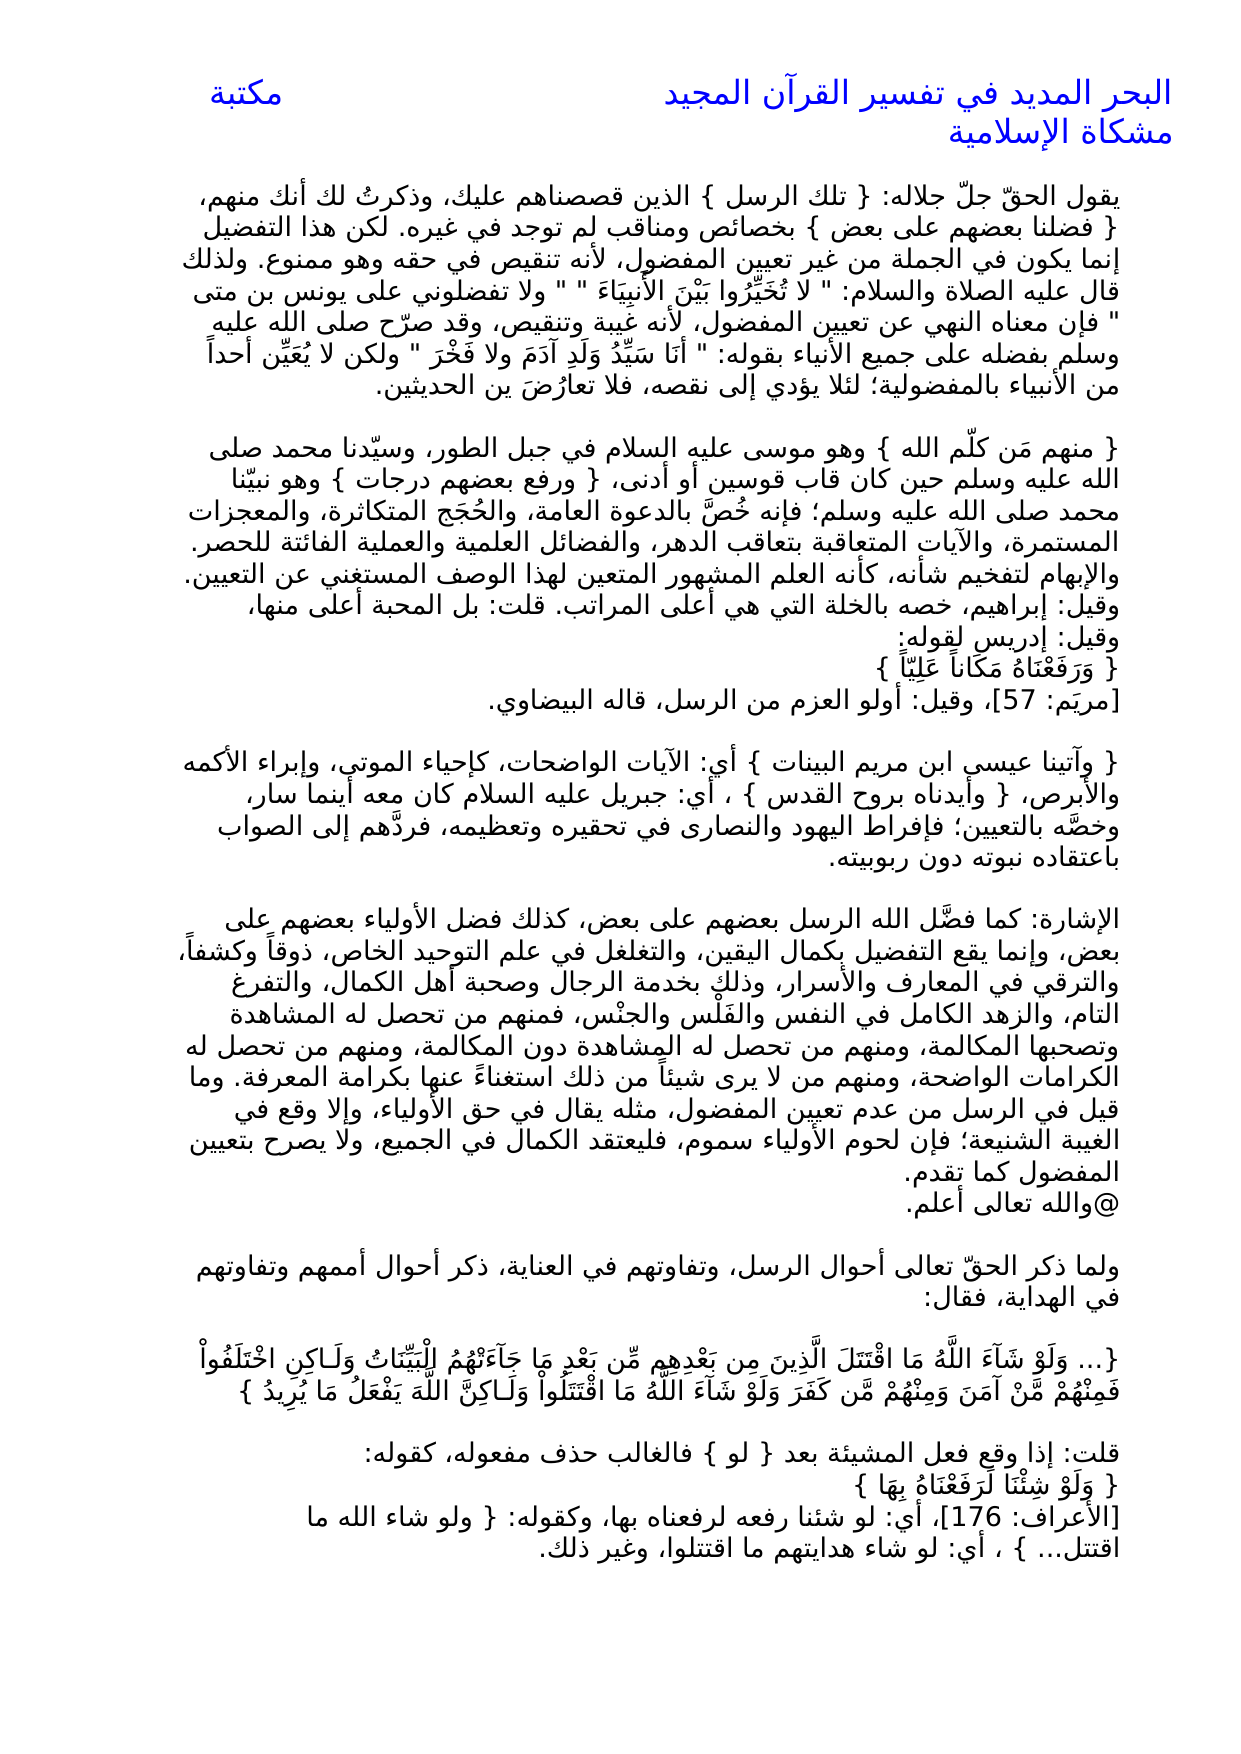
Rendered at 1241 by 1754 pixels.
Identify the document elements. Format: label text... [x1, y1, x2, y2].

text { وَلَوْ شِئْنَا لَرَفَعْنَاهُ بِهَا } [176, 1469, 1120, 1501]
text [مريَم: 57]، وقيل: أولو العزم من الرسل، قاله البيضاوي. [176, 684, 1120, 716]
text الإشارة: كما فضَّل الله الرسل بعضهم على بعض، كذلك فضل الأولياء بعضهم على بعض، وإنما يقع التفضيل بكمال اليقين، والتغلغل في علم التوحيد الخاص، ذوقاً وكشفاً، والترقي في المعارف والأسرار، وذلك بخدمة الرجال وصحبة أهل الكمال، والتفرغ التام، والزهد الكامل في النفس والفَلْس والجنْس، فمنهم من تحصل له المشاهدة وتصحبها المكالمة، ومنهم من تحصل له المشاهدة دون المكالمة، ومنهم من تحصل له الكرامات الواضحة، ومنهم من لا يرى شيئاً من ذلك استغناءً عنها بكرامة المعرفة. وما قيل في الرسل من عدم تعيين المفضول، مثله يقال في حق الأولياء، وإلا وقع في الغيبة الشنيعة؛ فإن لحوم الأولياء سموم، فليعتقد الكمال في الجميع، ولا يصرح بتعيين المفضول كما تقدم. [176, 904, 1120, 1188]
text [الأعراف: 176]، أي: لو شئنا رفعه لرفعناه بها، وكقوله: { ولو شاء الله ما اقتتل... } ، أي: لو شاء هدايتهم ما اقتتلوا، وغير ذلك. [176, 1501, 1120, 1564]
text ولما ذكر الحقّ تعالى أحوال الرسل، وتفاوتهم في العناية، ذكر أحوال أممهم وتفاوتهم في الهداية، فقال: [176, 1250, 1120, 1313]
text {... وَلَوْ شَآءَ اللَّهُ مَا اقْتَتَلَ الَّذِينَ مِن بَعْدِهِم مِّن بَعْدِ مَا جَآءَتْهُمُ الْبَيِّنَاتُ وَلَـاكِنِ اخْتَلَفُواْ فَمِنْهُمْ مَّنْ آمَنَ وَمِنْهُمْ مَّن كَفَرَ وَلَوْ شَآءَ اللَّهُ مَا اقْتَتَلُواْ وَلَـاكِنَّ اللَّهَ يَفْعَلُ مَا يُرِيدُ } [176, 1344, 1120, 1407]
text { وآتينا عيسى ابن مريم البينات } أي: الآيات الواضحات، كإحياء الموتى، وإبراء الأكمه والأبرص، { وأيدناه بروح القدس } ، أي: جبريل عليه السلام كان معه أينما سار، وخصَّه بالتعيين؛ فإفراط اليهود والنصارى في تحقيره وتعظيمه، فردَّهم إلى الصواب باعتقاده نبوته دون ربوبيته. [176, 747, 1120, 873]
text @والله تعالى أعلم. [176, 1188, 1120, 1219]
text يقول الحقّ جلّ جلاله: { تلك الرسل } الذين قصصناهم عليك، وذكرتُ لك أنك منهم، { فضلنا بعضهم على بعض } بخصائص ومناقب لم توجد في غيره. لكن هذا التفضيل إنما يكون في الجملة من غير تعيين المفضول، لأنه تنقيص في حقه وهو ممنوع. ولذلك قال عليه الصلاة والسلام: " لا تُخَيِّرُوا بَيْنَ الأَنبِيَاءَ " " ولا تفضلوني على يونس بن متى " فإن معناه النهي عن تعيين المفضول، لأنه غيبة وتنقيص، وقد صرّح صلى الله عليه وسلم بفضله على جميع الأنياء بقوله: " أنَا سَيِّدُ وَلَدِ آدَمَ ولا فَخْرَ " ولكن لا يُعَيِّن أحداً من الأنبياء بالمفضولية؛ لئلا يؤدي إلى نقصه، فلا تعارُضَ ين الحديثين. [176, 180, 1120, 401]
text { منهم مَن كلّم الله } وهو موسى عليه السلام في جبل الطور، وسيّدنا محمد صلى الله عليه وسلم حين كان قاب قوسين أو أدنى، { ورفع بعضهم درجات } وهو نبيّنا محمد صلى الله عليه وسلم؛ فإنه خُصَّ بالدعوة العامة، والحُجَج المتكاثرة، والمعجزات المستمرة، والآيات المتعاقبة بتعاقب الدهر، والفضائل العلمية والعملية الفائتة للحصر. والإبهام لتفخيم شأنه، كأنه العلم المشهور المتعين لهذا الوصف المستغني عن التعيين. وقيل: إبراهيم، خصه بالخلة التي هي أعلى المراتب. قلت: بل المحبة أعلى منها، وقيل: إدريس لقوله: [176, 432, 1120, 653]
text قلت: إذا وقع فعل المشيئة بعد { لو } فالغالب حذف مفعوله، كقوله: [176, 1438, 1120, 1469]
text { وَرَفَعْنَاهُ مَكَاناً عَلِيّاً } [176, 653, 1120, 684]
